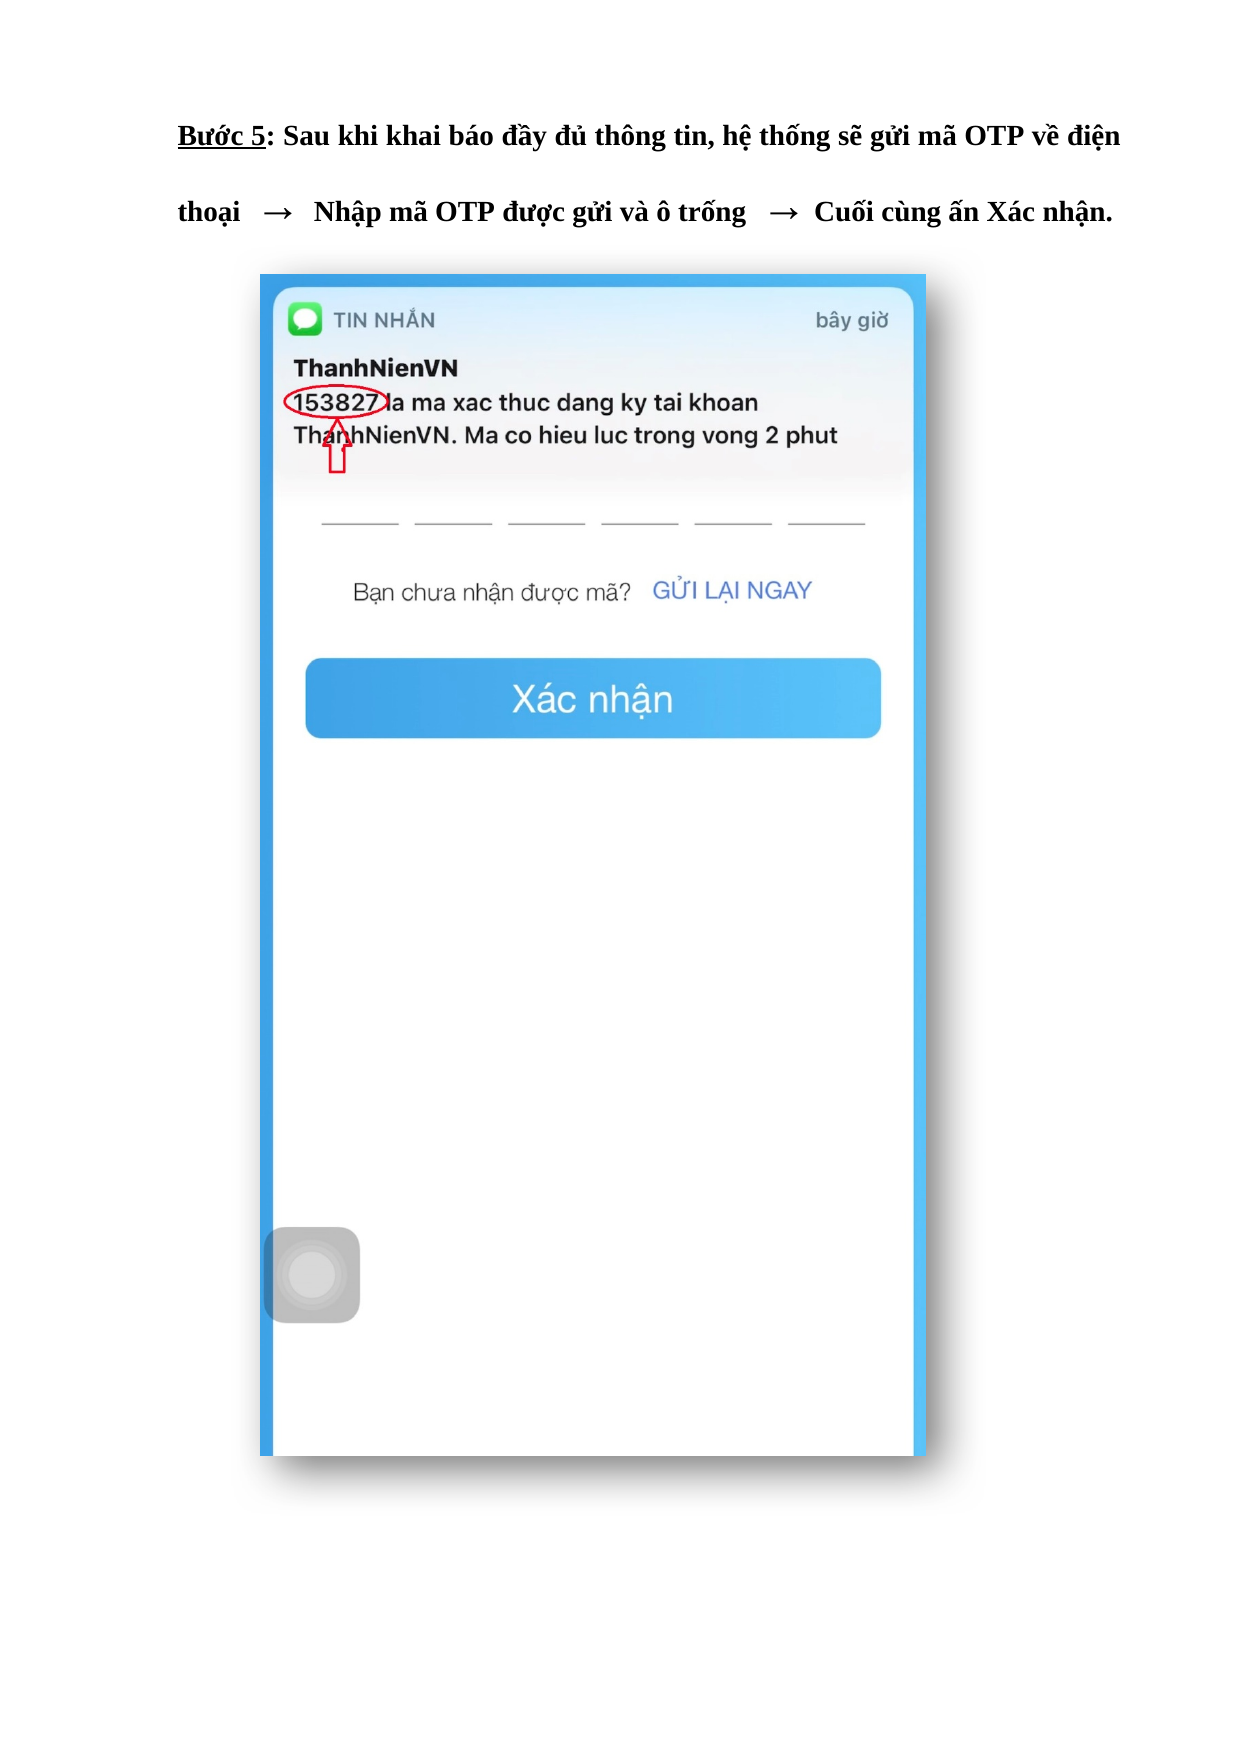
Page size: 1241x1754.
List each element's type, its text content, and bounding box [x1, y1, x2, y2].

text Bước 5: Sau khi khai báo đầy đủ thông tin, hệ thống sẽ gửi mã OTP về điện thoại → Nhập mã OTP được gửi và ô trống → Cuối cùng ấn Xác nhận. [177, 118, 1122, 231]
picture [260, 274, 926, 1456]
